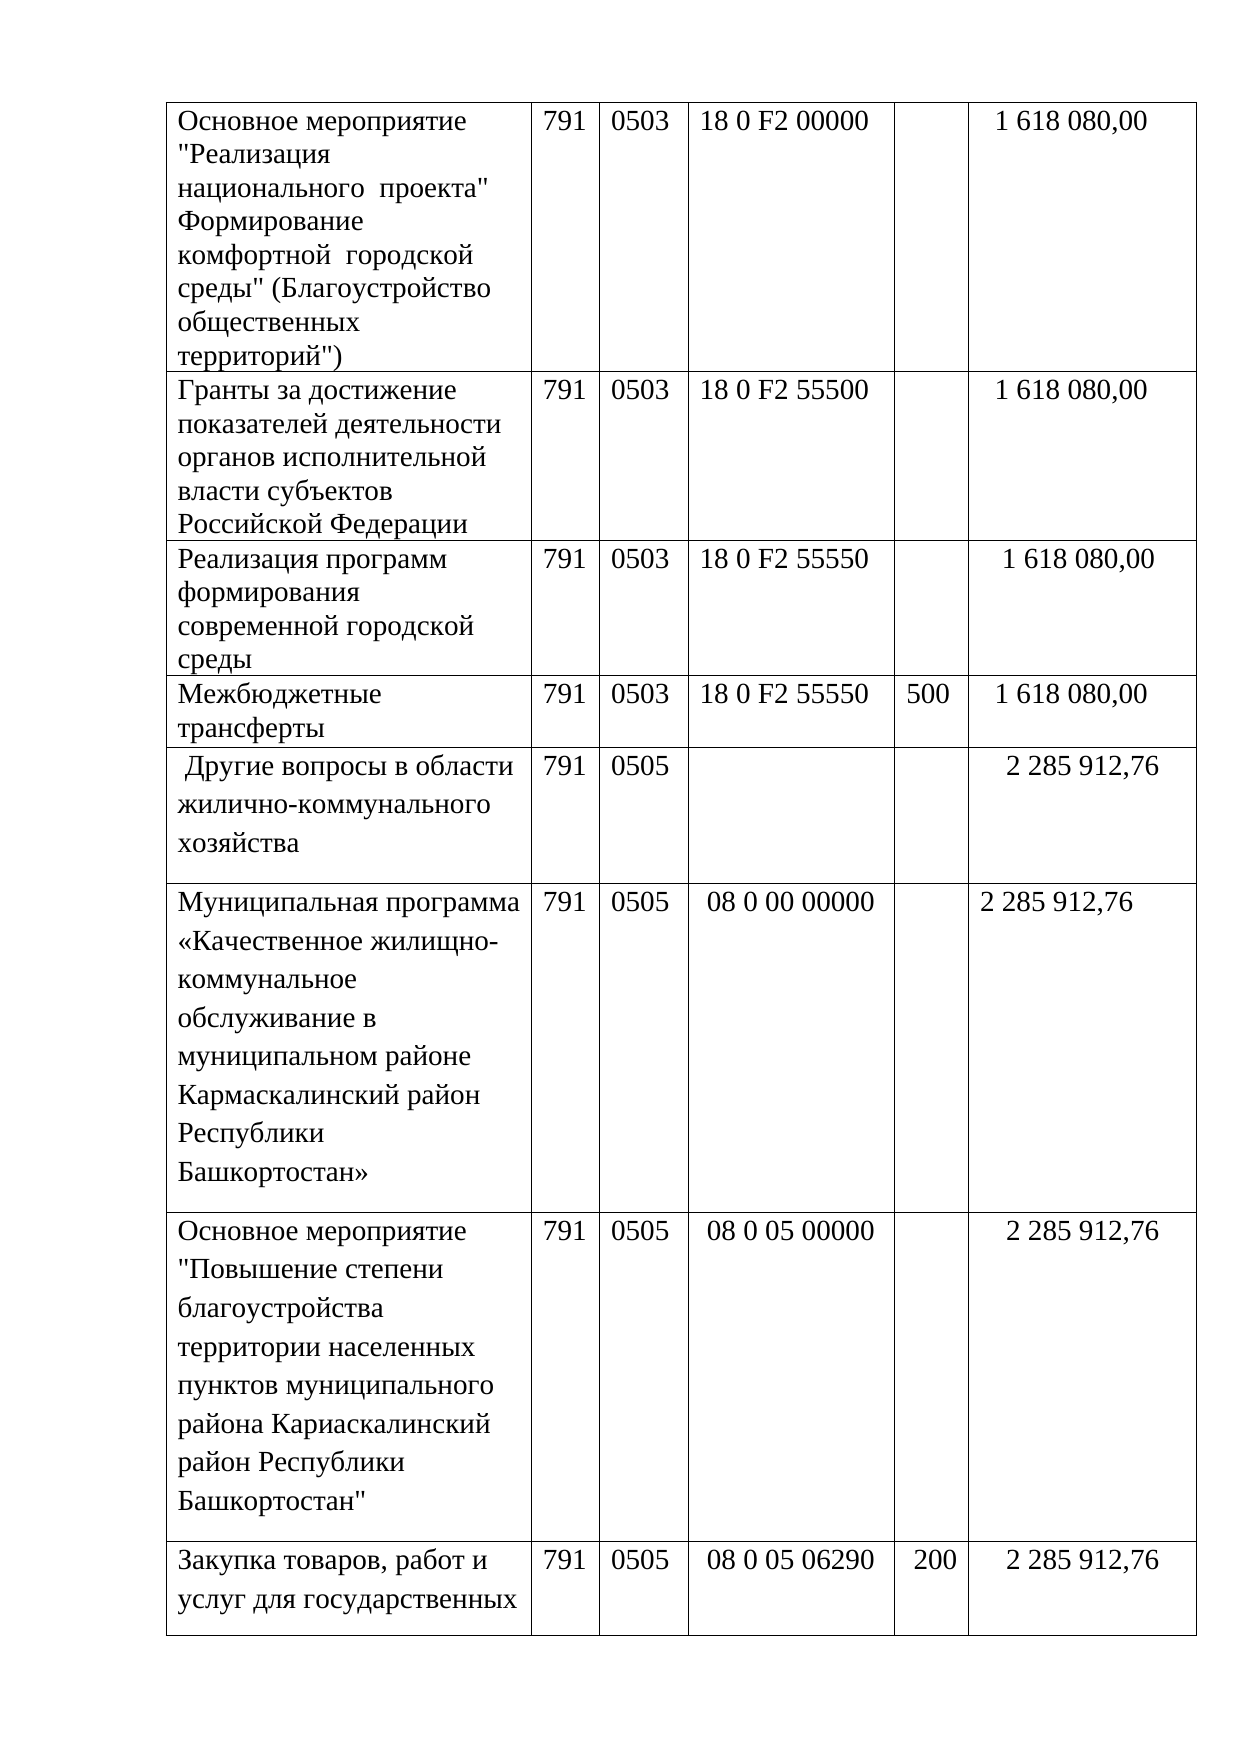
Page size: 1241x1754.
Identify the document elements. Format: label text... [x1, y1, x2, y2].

table_cell 2 285 912,76 [969, 1542, 1196, 1635]
table_cell 0503 [600, 372, 688, 540]
table_cell 08 0 05 00000 [689, 1213, 894, 1541]
table_cell Основное мероприятие "Реализация национального проекта" Формирование комфортной городской среды" (Благоустройство общественных территорий") [167, 103, 531, 371]
table_cell [895, 748, 968, 883]
table_cell Гранты за достижение показателей деятельности органов исполнительной власти субъектов Российской Федерации [167, 372, 531, 540]
table_cell 200 [895, 1542, 968, 1635]
table_cell Муниципальная программа «Качественное жилищно-коммунальное обслуживание в муниципальном районе Кармаскалинский район Республики Башкортостан» [167, 884, 531, 1212]
table_cell 08 0 00 00000 [689, 884, 894, 1212]
table_cell 791 [532, 1213, 599, 1541]
table_cell 1 618 080,00 [969, 541, 1196, 675]
table_cell 2 285 912,76 [969, 884, 1196, 1212]
table_cell 0505 [600, 748, 688, 883]
table_cell [895, 1213, 968, 1541]
table_cell [689, 748, 894, 883]
table_cell 2 285 912,76 [969, 1213, 1196, 1541]
table_cell 18 0 F2 00000 [689, 103, 894, 371]
table_cell 18 0 F2 55550 [689, 541, 894, 675]
table_cell 1 618 080,00 [969, 676, 1196, 747]
table_cell 791 [532, 748, 599, 883]
table_cell 2 285 912,76 [969, 748, 1196, 883]
table_cell 18 0 F2 55500 [689, 372, 894, 540]
table_cell 791 [532, 884, 599, 1212]
table_cell 791 [532, 676, 599, 747]
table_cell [167, 1542, 531, 1635]
table_cell 0505 [600, 1542, 688, 1635]
table_cell 0503 [600, 676, 688, 747]
table_cell 1 618 080,00 [969, 103, 1196, 371]
table_cell 791 [532, 1542, 599, 1635]
table_cell 0503 [600, 103, 688, 371]
table_cell 1 618 080,00 [969, 372, 1196, 540]
table_cell 791 [532, 103, 599, 371]
table_cell 0503 [600, 541, 688, 675]
table_cell [895, 884, 968, 1212]
table_cell [895, 103, 968, 371]
table_cell 791 [532, 541, 599, 675]
table_cell Другие вопросы в области жилично-коммунального хозяйства [167, 748, 531, 883]
table_cell 18 0 F2 55550 [689, 676, 894, 747]
table_cell [895, 372, 968, 540]
table_cell Межбюджетные трансферты [167, 676, 531, 747]
table_cell 500 [895, 676, 968, 747]
table_cell Реализация программ формирования современной городской среды [167, 541, 531, 675]
table_cell 08 0 05 06290 [689, 1542, 894, 1635]
table_cell 791 [532, 372, 599, 540]
table_cell 0505 [600, 884, 688, 1212]
table_cell 0505 [600, 1213, 688, 1541]
table_cell Основное мероприятие "Повышение степени благоустройства территории населенных пунктов муниципального района Кариаскалинский район Республики Башкортостан" [167, 1213, 531, 1541]
table_cell [895, 541, 968, 675]
